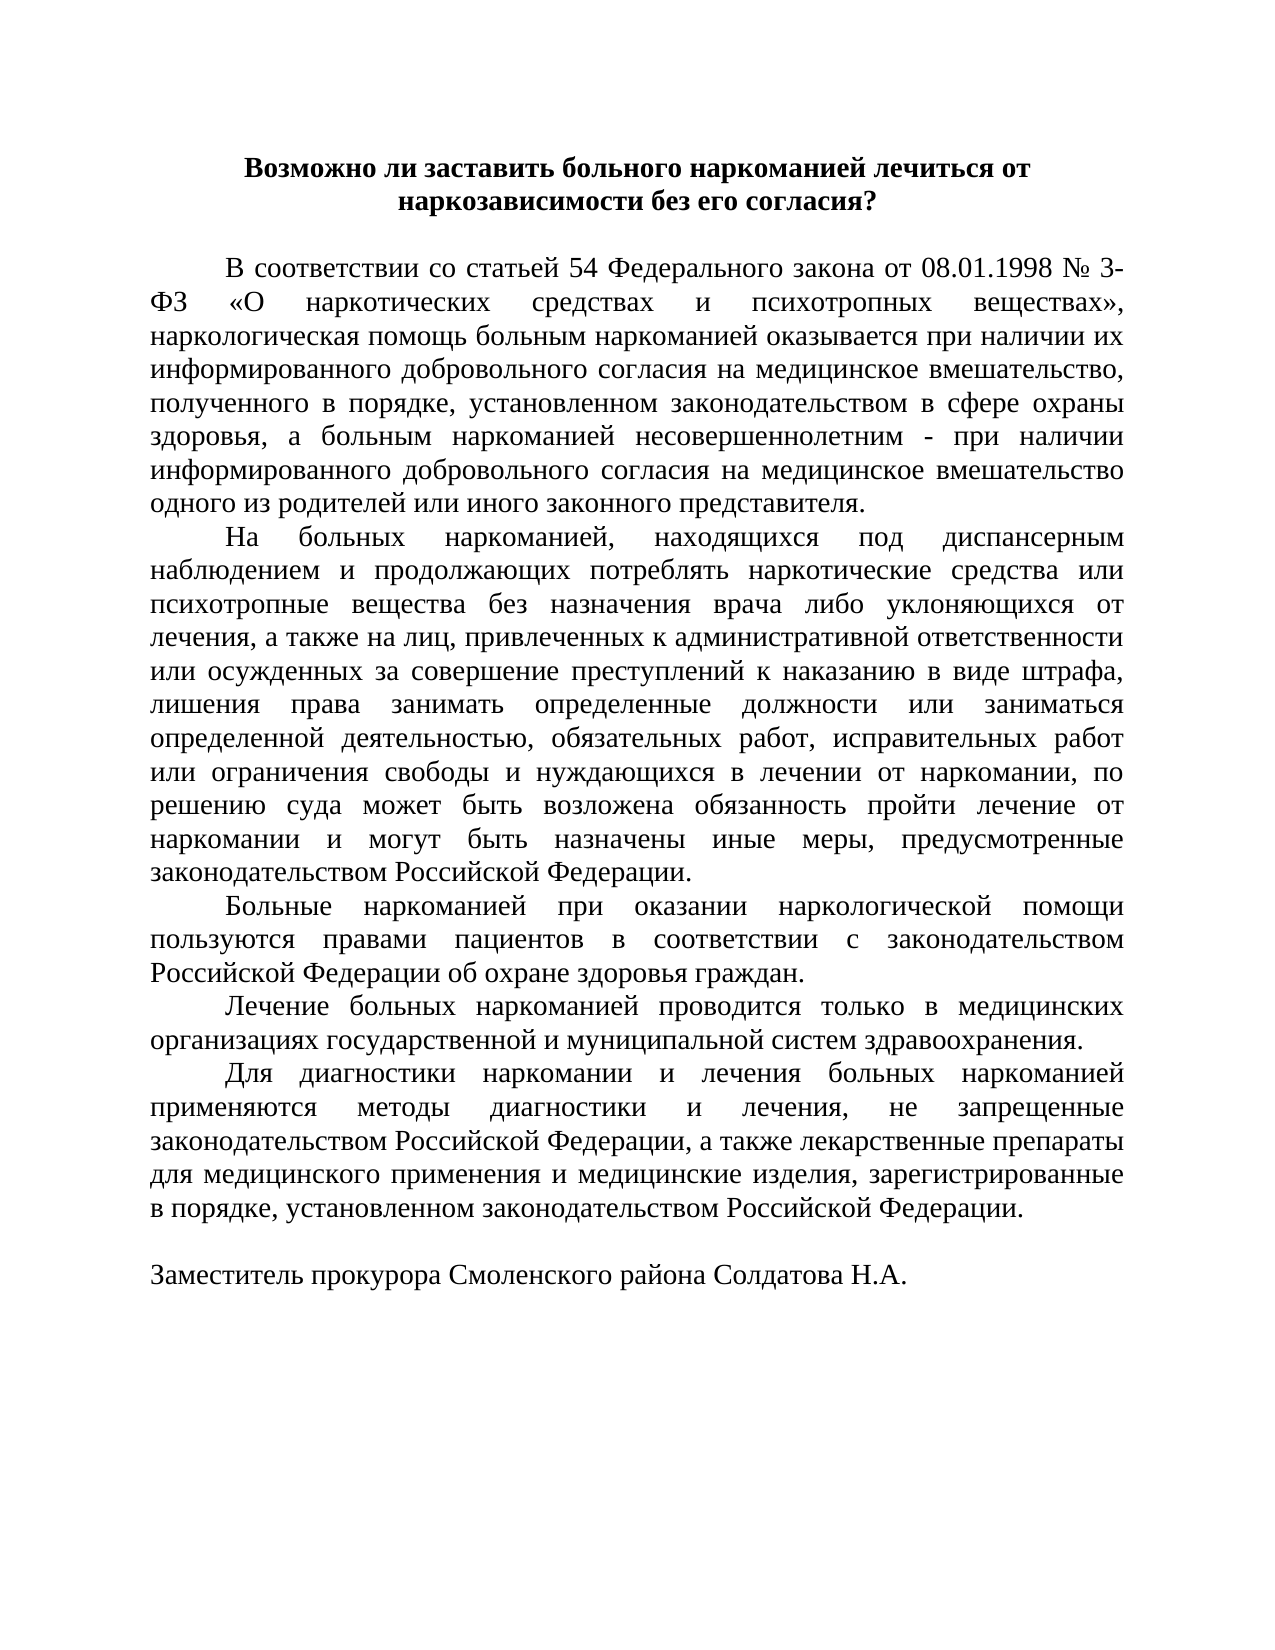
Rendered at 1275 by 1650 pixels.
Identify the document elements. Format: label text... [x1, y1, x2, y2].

text Для диагностики наркомании и лечения больных наркоманией применяются методы диагностики и лечения, не запрещенные законодательством Российской Федерации, а также лекарственные препараты для медицинского применения и медицинские изделия, зарегистрированные в порядке, установленном законодательством Российской Федерации. [150, 1056, 1125, 1223]
text На больных наркоманией, находящихся под диспансерным наблюдением и продолжающих потреблять наркотические средства или психотропные вещества без назначения врача либо уклоняющихся от лечения, а также на лиц, привлеченных к административной ответственности или осужденных за совершение преступлений к наказанию в виде штрафа, лишения права занимать определенные должности или заниматься определенной деятельностью, обязательных работ, исправительных работ или ограничения свободы и нуждающихся в лечении от наркомании, по решению суда может быть возложена обязанность пройти лечение от наркомании и могут быть назначены иные меры, предусмотренные законодательством Российской Федерации. [150, 519, 1125, 888]
text В соответствии со статьей 54 Федерального закона от 08.01.1998 № 3-ФЗ «О наркотических средствах и психотропных веществах», наркологическая помощь больным наркоманией оказывается при наличии их информированного добровольного согласия на медицинское вмешательство, полученного в порядке, установленном законодательством в сфере охраны здоровья, а больным наркоманией несовершеннолетним - при наличии информированного добровольного согласия на медицинское вмешательство одного из родителей или иного законного представителя. [150, 251, 1125, 519]
text Заместитель прокурора Смоленского района Солдатова Н.А. [150, 1257, 1125, 1290]
text Возможно ли заставить больного наркоманией лечиться от наркозависимости без его согласия? [150, 150, 1125, 217]
text Лечение больных наркоманией проводится только в медицинских организациях государственной и муниципальной систем здравоохранения. [150, 988, 1125, 1056]
text Больные наркоманией при оказании наркологической помощи пользуются правами пациентов в соответствии с законодательством Российской Федерации об охране здоровья граждан. [150, 888, 1125, 988]
